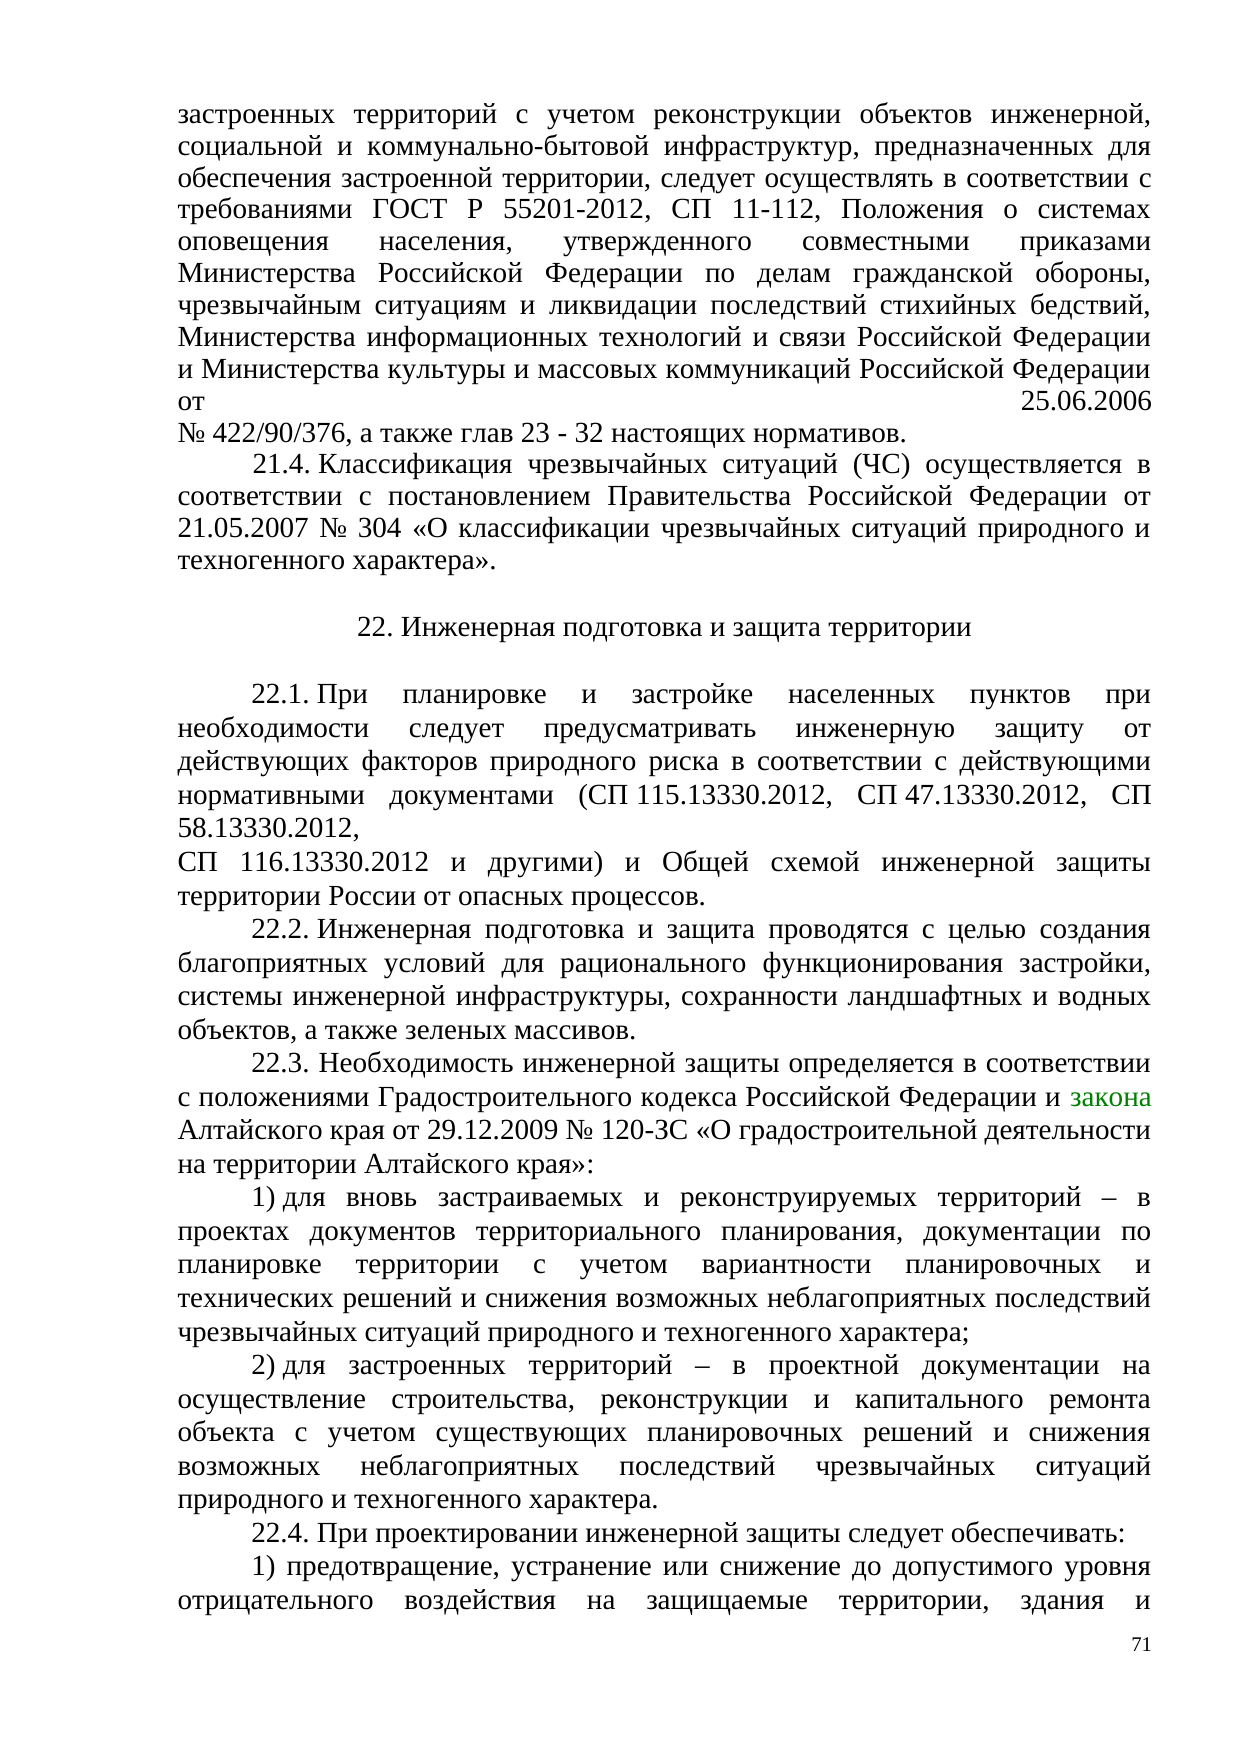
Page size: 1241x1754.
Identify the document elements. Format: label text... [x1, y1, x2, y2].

text 22.2. Инженерная подготовка и защита проводятся с целью создания благоприятных условий для рационального функционирования застройки, системы инженерной инфраструктуры, сохранности ландшафтных и водных объектов, а также зеленых массивов. [177, 911, 1152, 1045]
text 22.1. При планировке и застройке населенных пунктов при необходимости следует предусматривать инженерную защиту от действующих факторов природного риска в соответствии с действующими нормативными документами (СП 115.13330.2012, СП 47.13330.2012, СП 58.13330.2012, СП 116.13330.2012 и другими) и Общей схемой инженерной защиты территории России от опасных процессов. [177, 676, 1152, 911]
text 22.3. Необходимость инженерной защиты определяется в соответствии с положениями Градостроительного кодекса Российской Федерации и закона Алтайского края от 29.12.2009 № 120-ЗС «О градостроительной деятельности на территории Алтайского края»: [177, 1045, 1152, 1179]
text 2) для застроенных территорий – в проектной документации на осуществление строительства, реконструкции и капитального ремонта объекта с учетом существующих планировочных решений и снижения возможных неблагоприятных последствий чрезвычайных ситуаций природного и техногенного характера. [177, 1347, 1152, 1515]
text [177, 1548, 1152, 1616]
text 21.4. Классификация чрезвычайных ситуаций (ЧС) осуществляется в соответствии с постановлением Правительства Российской Федерации от 21.05.2007 № 304 «О классификации чрезвычайных ситуаций природного и техногенного характера». [177, 448, 1152, 576]
text 22. Инженерная подготовка и защита территории [177, 609, 1152, 643]
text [177, 98, 1152, 448]
text 22.4. При проектировании инженерной защиты следует обеспечивать: [177, 1515, 1152, 1548]
text 1) для вновь застраиваемых и реконструируемых территорий – в проектах документов территориального планирования, документации по планировке территории с учетом вариантности планировочных и технических решений и снижения возможных неблагоприятных последствий чрезвычайных ситуаций природного и техногенного характера; [177, 1179, 1152, 1347]
